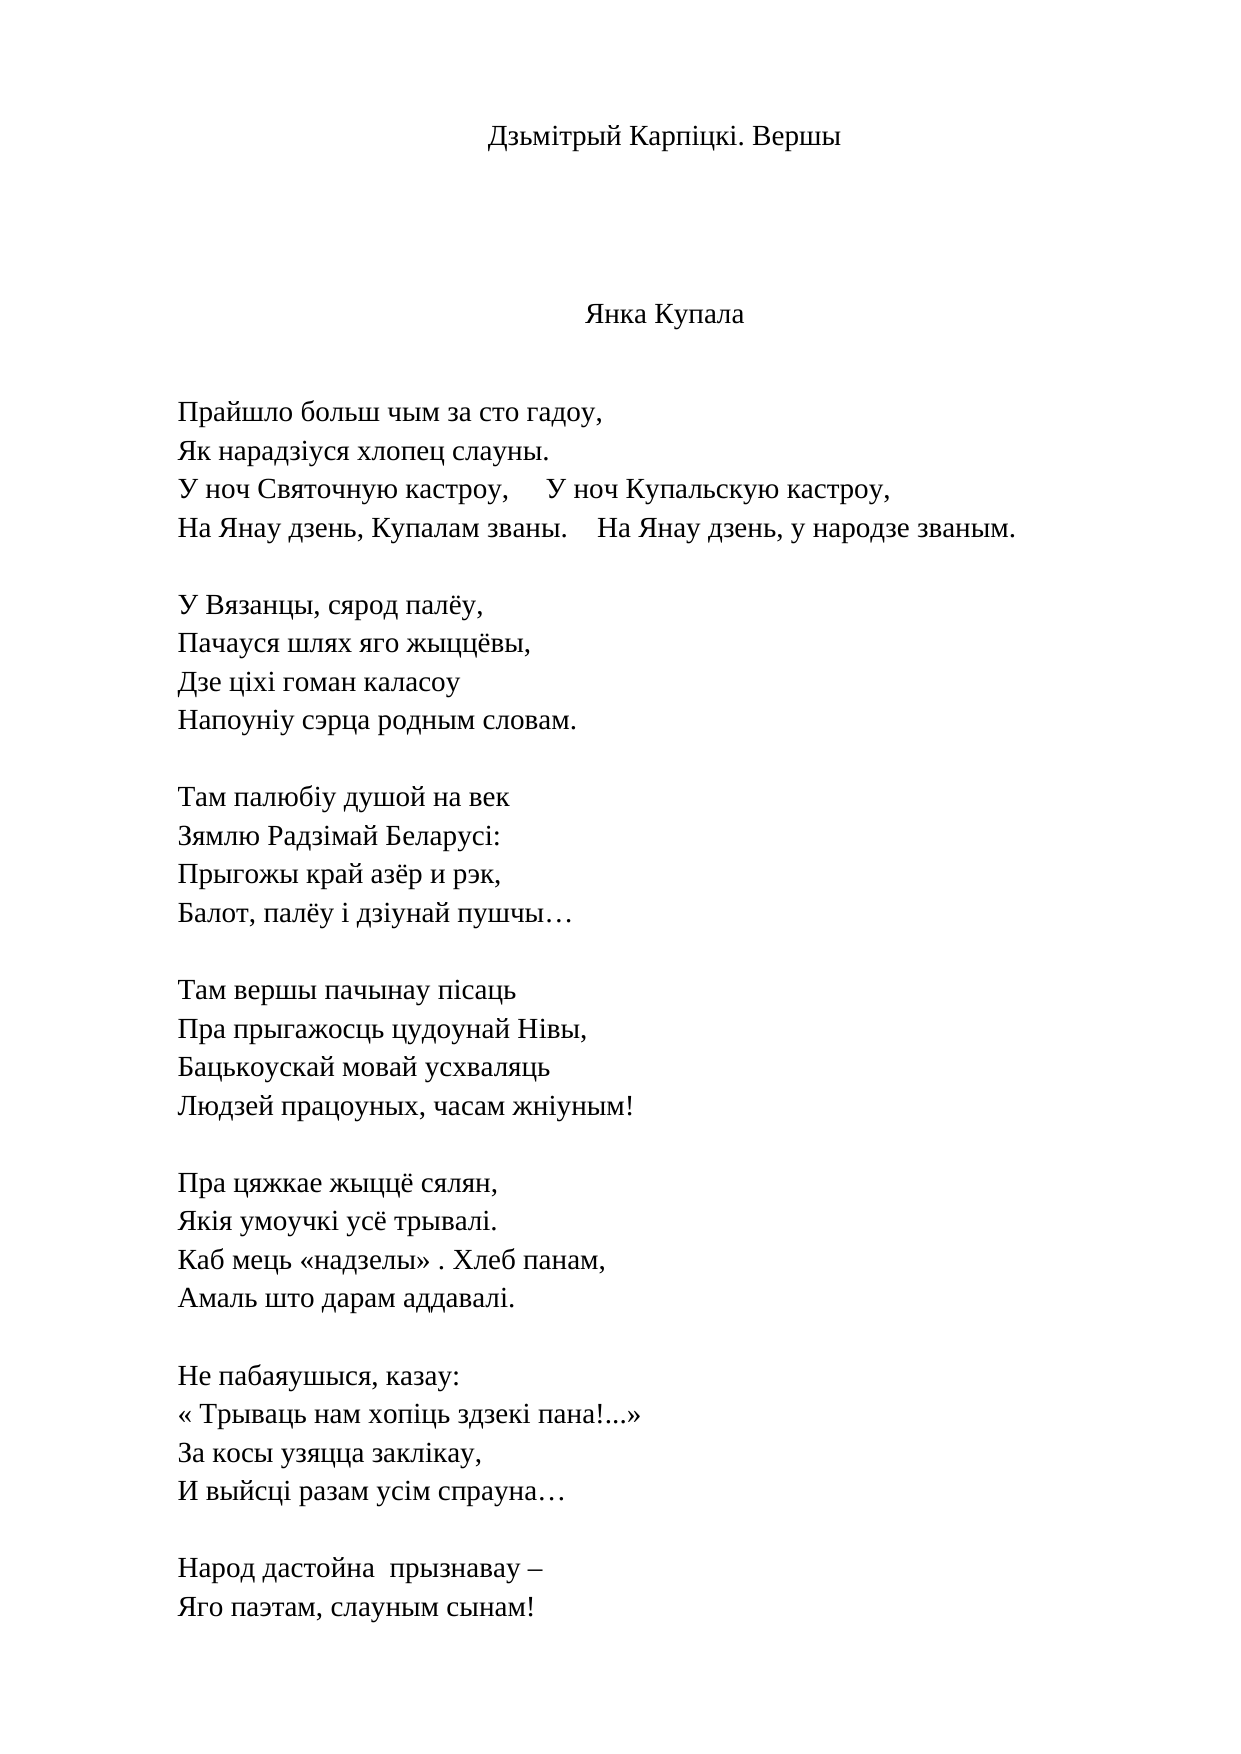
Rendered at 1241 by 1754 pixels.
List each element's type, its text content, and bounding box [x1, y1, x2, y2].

text За косы узяцца заклiкау, [177, 1435, 1152, 1468]
text У ноч Святочную кастроу, У ноч Купальскую кастроу, [177, 471, 1152, 505]
text Балот, палёу i дзiунай пушчы… [177, 895, 1152, 929]
text Янка Купала [177, 296, 1152, 330]
text Дзе цiхi гоман каласоу [177, 664, 1152, 697]
text Каб мець «надзелы» . Хлеб панам, [177, 1242, 1152, 1276]
text Прайшло больш чым за сто гадоу, [177, 394, 1152, 428]
text Бацькоускай мовай усхваляць [177, 1049, 1152, 1083]
text Там вершы пачынау пiсаць [177, 972, 1152, 1006]
text Там палюбiу душой на век [177, 779, 1152, 813]
text На Янау дзень, Купалам званы. На Янау дзень, у народзе званым. [177, 510, 1152, 543]
text Яго паэтам, слауным сынам! [177, 1589, 1152, 1622]
text Як нарадзiуся хлопец слауны. [177, 433, 1152, 466]
text Якiя умоучкi усё трывалi. [177, 1203, 1152, 1237]
text Напоунiу сэрца родным словам. [177, 702, 1152, 736]
text Пра цяжкае жыццё сялян, [177, 1165, 1152, 1198]
text Зямлю Радзiмай Беларусi: [177, 818, 1152, 852]
text Пачауся шлях яго жыццёвы, [177, 625, 1152, 659]
text Народ дастойна прызнавау – [177, 1550, 1152, 1584]
text « Трываць нам хопiць здзекi пана!...» [177, 1396, 1152, 1430]
text Амаль што дарам аддавалi. [177, 1281, 1152, 1314]
text Дзьмітрый Карпіцкі. Вершы [177, 118, 1152, 152]
text Людзей працоуных, часам жнiуным! [177, 1088, 1152, 1121]
text И выйсцi разам усiм спрауна… [177, 1473, 1152, 1507]
text Прыгожы край азёр и рэк, [177, 857, 1152, 890]
text Пра прыгажосць цудоунай Нiвы, [177, 1011, 1152, 1044]
text У Вязанцы, сярод палёу, [177, 587, 1152, 620]
text Не пабаяушыся, казау: [177, 1358, 1152, 1391]
